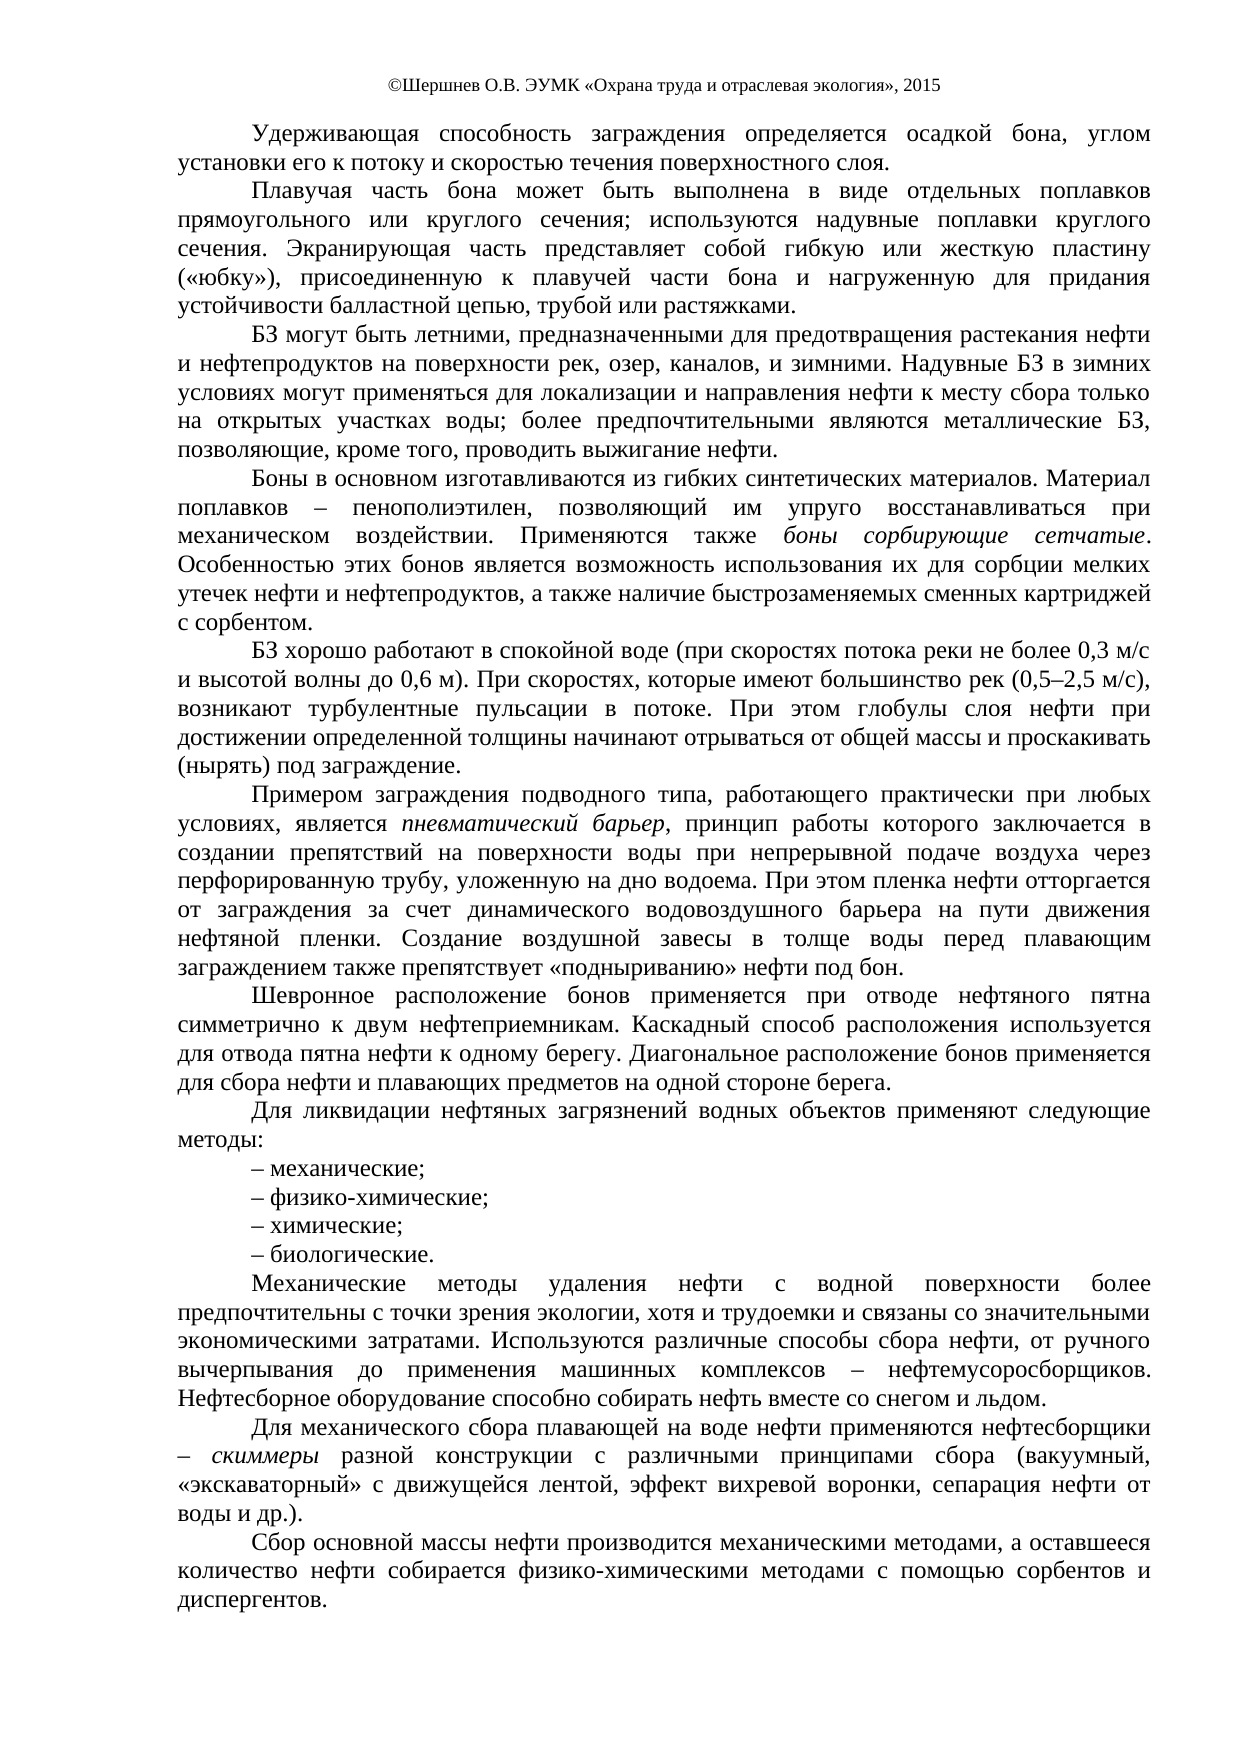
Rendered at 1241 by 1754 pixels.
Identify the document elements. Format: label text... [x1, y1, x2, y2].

text – химические; [177, 1211, 1152, 1239]
text БЗ хорошо работают в спокойной воде (при скоростях потока реки не более 0,3 м/с и высотой волны до 0,6 м). При скоростях, которые имеют большинство рек (0,5–2,5 м/с), возникают турбулентные пульсации в потоке. При этом глобулы слоя нефти при достижении определенной толщины начинают отрываться от общей массы и проскакивать (нырять) под заграждение. [177, 636, 1152, 779]
text Для ликвидации нефтяных загрязнений водных объектов применяют следующие методы: [177, 1096, 1152, 1153]
text БЗ могут быть летними, предназначенными для предотвращения растекания нефти и нефтепродуктов на поверхности рек, озер, каналов, и зимними. Надувные БЗ в зимних условиях могут применяться для локализации и направления нефти к месту сбора только на открытых участках воды; более предпочтительными являются металлические БЗ, позволяющие, кроме того, проводить выжигание нефти. [177, 319, 1152, 463]
text – физико-химические; [177, 1182, 1152, 1211]
text Шевронное расположение бонов применяется при отводе нефтяного пятна симметрично к двум нефтеприемникам. Каскадный способ расположения используется для отвода пятна нефти к одному берегу. Диагональное расположение бонов применяется для сбора нефти и плавающих предметов на одной стороне берега. [177, 981, 1152, 1096]
text Сбор основной массы нефти производится механическими методами, а оставшееся количество нефти собирается физико-химическими методами с помощью сорбентов и диспергентов. [177, 1527, 1152, 1613]
text Примером заграждения подводного типа, работающего практически при любых условиях, является пневматический барьер, принцип работы которого заключается в создании препятствий на поверхности воды при непрерывной подаче воздуха через перфорированную трубу, уложенную на дно водоема. При этом пленка нефти отторгается от заграждения за счет динамического водовоздушного барьера на пути движения нефтяной пленки. Создание воздушной завесы в толще воды перед плавающим заграждением также препятствует «подныриванию» нефти под бон. [177, 779, 1152, 981]
text Для механического сбора плавающей на воде нефти применяются нефтесборщики – скиммеры разной конструкции с различными принципами сбора (вакуумный, «экскаваторный» с движущейся лентой, эффект вихревой воронки, сепарация нефти от воды и др.). [177, 1412, 1152, 1527]
text – механические; [177, 1153, 1152, 1182]
text Удерживающая способность заграждения определяется осадкой бона, углом установки его к потоку и скоростью течения поверхностного слоя. [177, 118, 1152, 176]
text – биологические. [177, 1239, 1152, 1268]
text Плавучая часть бона может быть выполнена в виде отдельных поплавков прямоугольного или круглого сечения; используются надувные поплавки круглого сечения. Экранирующая часть представляет собой гибкую или жесткую пластину («юбку»), присоединенную к плавучей части бона и нагруженную для придания устойчивости балластной цепью, трубой или растяжками. [177, 176, 1152, 319]
text Механические методы удаления нефти с водной поверхности более предпочтительны с точки зрения экологии, хотя и трудоемки и связаны со значительными экономическими затратами. Используются различные способы сбора нефти, от ручного вычерпывания до применения машинных комплексов – нефтемусоросборщиков. Нефтесборное оборудование способно собирать нефть вместе со снегом и льдом. [177, 1268, 1152, 1412]
text Боны в основном изготавливаются из гибких синтетических материалов. Материал поплавков – пенополиэтилен, позволяющий им упруго восстанавливаться при механическом воздействии. Применяются также боны сорбирующие сетчатые. Особенностью этих бонов является возможность использования их для сорбции мелких утечек нефти и нефтепродуктов, а также наличие быстрозаменяемых сменных картриджей с сорбентом. [177, 463, 1152, 636]
